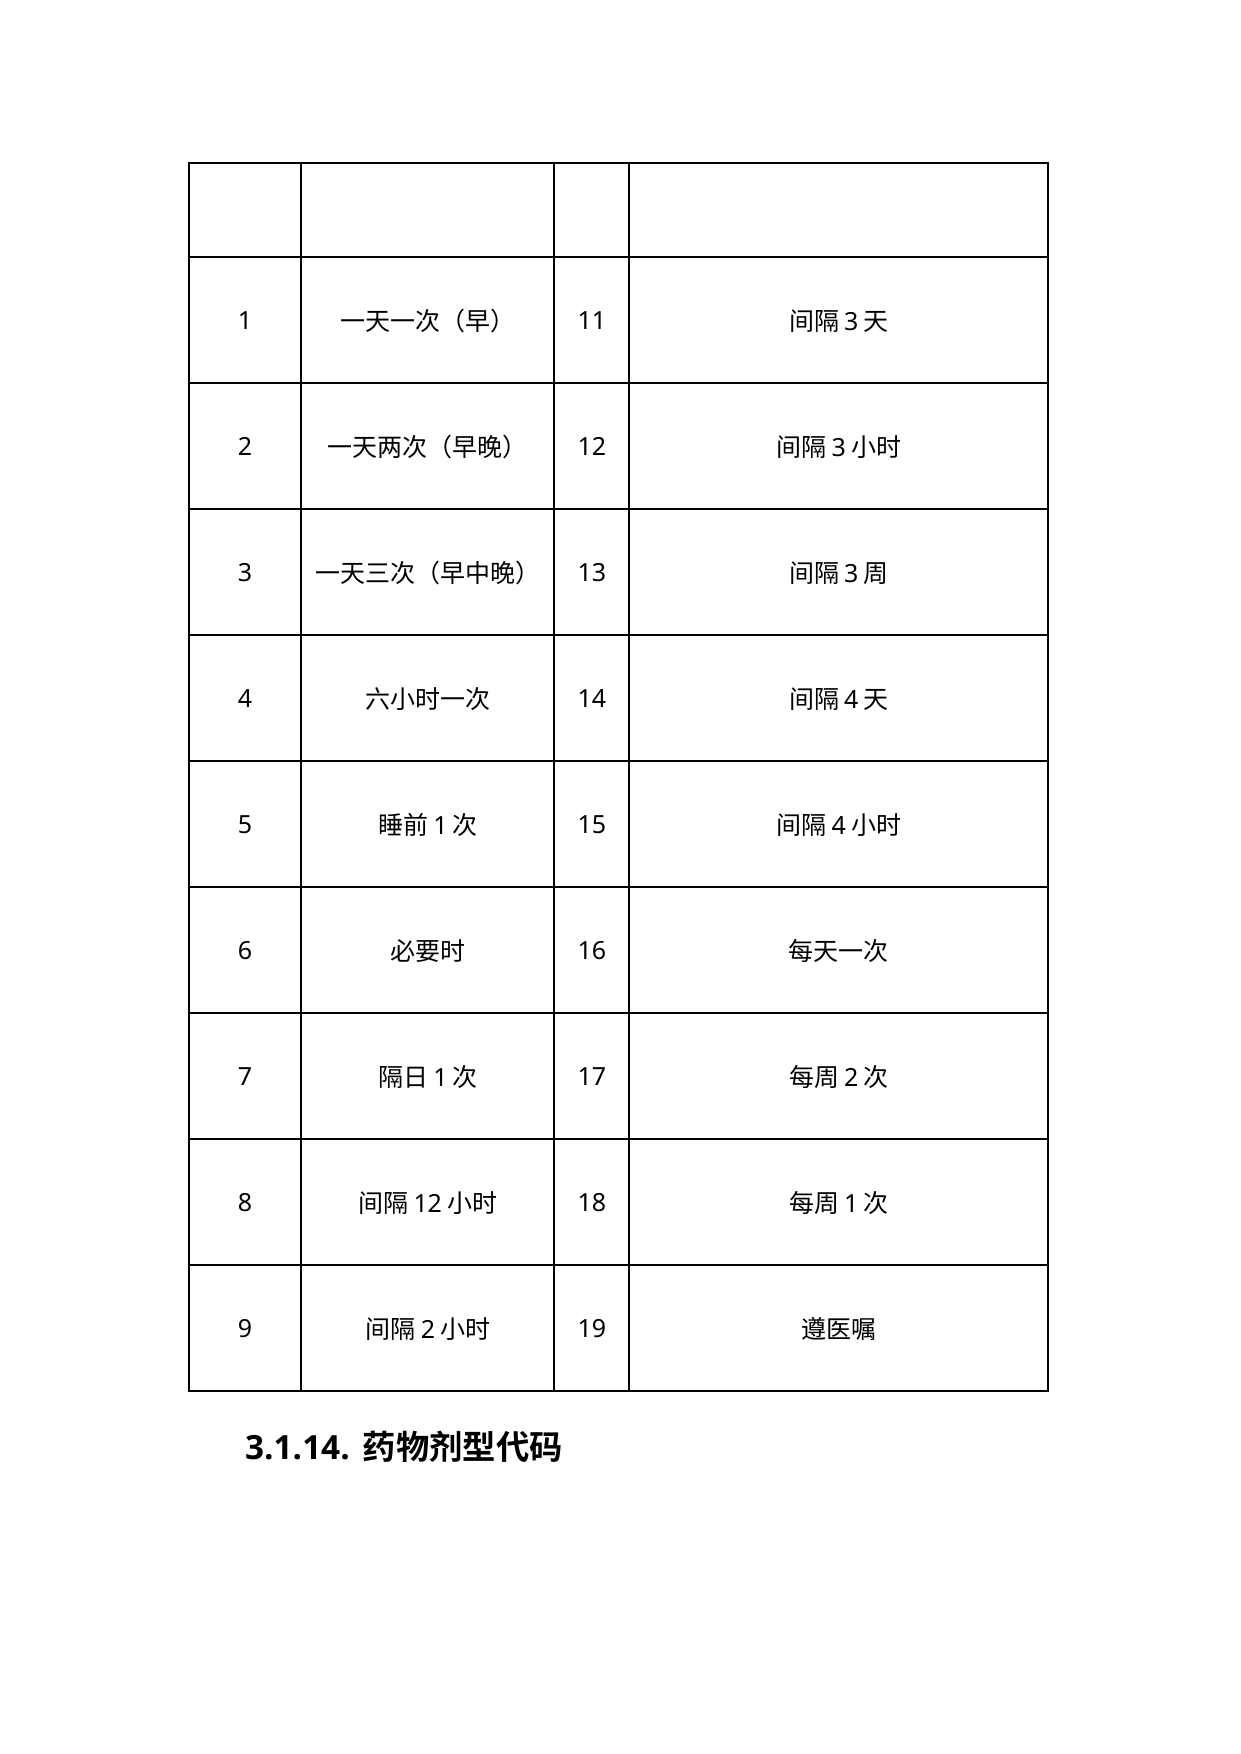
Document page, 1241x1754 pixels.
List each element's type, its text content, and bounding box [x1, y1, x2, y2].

subtitle 药物剂型代码 [245, 1413, 1053, 1478]
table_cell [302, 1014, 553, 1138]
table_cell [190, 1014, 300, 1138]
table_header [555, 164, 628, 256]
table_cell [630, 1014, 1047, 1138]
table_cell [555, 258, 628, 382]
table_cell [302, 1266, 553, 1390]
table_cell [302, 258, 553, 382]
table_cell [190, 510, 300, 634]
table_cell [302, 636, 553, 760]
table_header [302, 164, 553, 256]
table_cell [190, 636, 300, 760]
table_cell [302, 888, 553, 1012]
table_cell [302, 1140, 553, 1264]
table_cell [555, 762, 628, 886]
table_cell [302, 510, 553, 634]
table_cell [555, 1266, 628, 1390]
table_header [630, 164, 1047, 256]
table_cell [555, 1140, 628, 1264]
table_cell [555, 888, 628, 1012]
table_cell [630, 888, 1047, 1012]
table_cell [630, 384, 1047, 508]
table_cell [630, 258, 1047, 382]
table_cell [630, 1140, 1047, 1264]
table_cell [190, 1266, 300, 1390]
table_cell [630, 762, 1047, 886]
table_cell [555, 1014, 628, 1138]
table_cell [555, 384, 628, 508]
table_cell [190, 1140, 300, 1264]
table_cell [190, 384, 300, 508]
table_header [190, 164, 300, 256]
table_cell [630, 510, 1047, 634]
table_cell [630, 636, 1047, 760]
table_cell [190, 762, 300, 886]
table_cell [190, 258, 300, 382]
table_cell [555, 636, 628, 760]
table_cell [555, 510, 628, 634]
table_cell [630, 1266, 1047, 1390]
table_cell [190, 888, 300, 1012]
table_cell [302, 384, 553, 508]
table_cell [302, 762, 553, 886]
